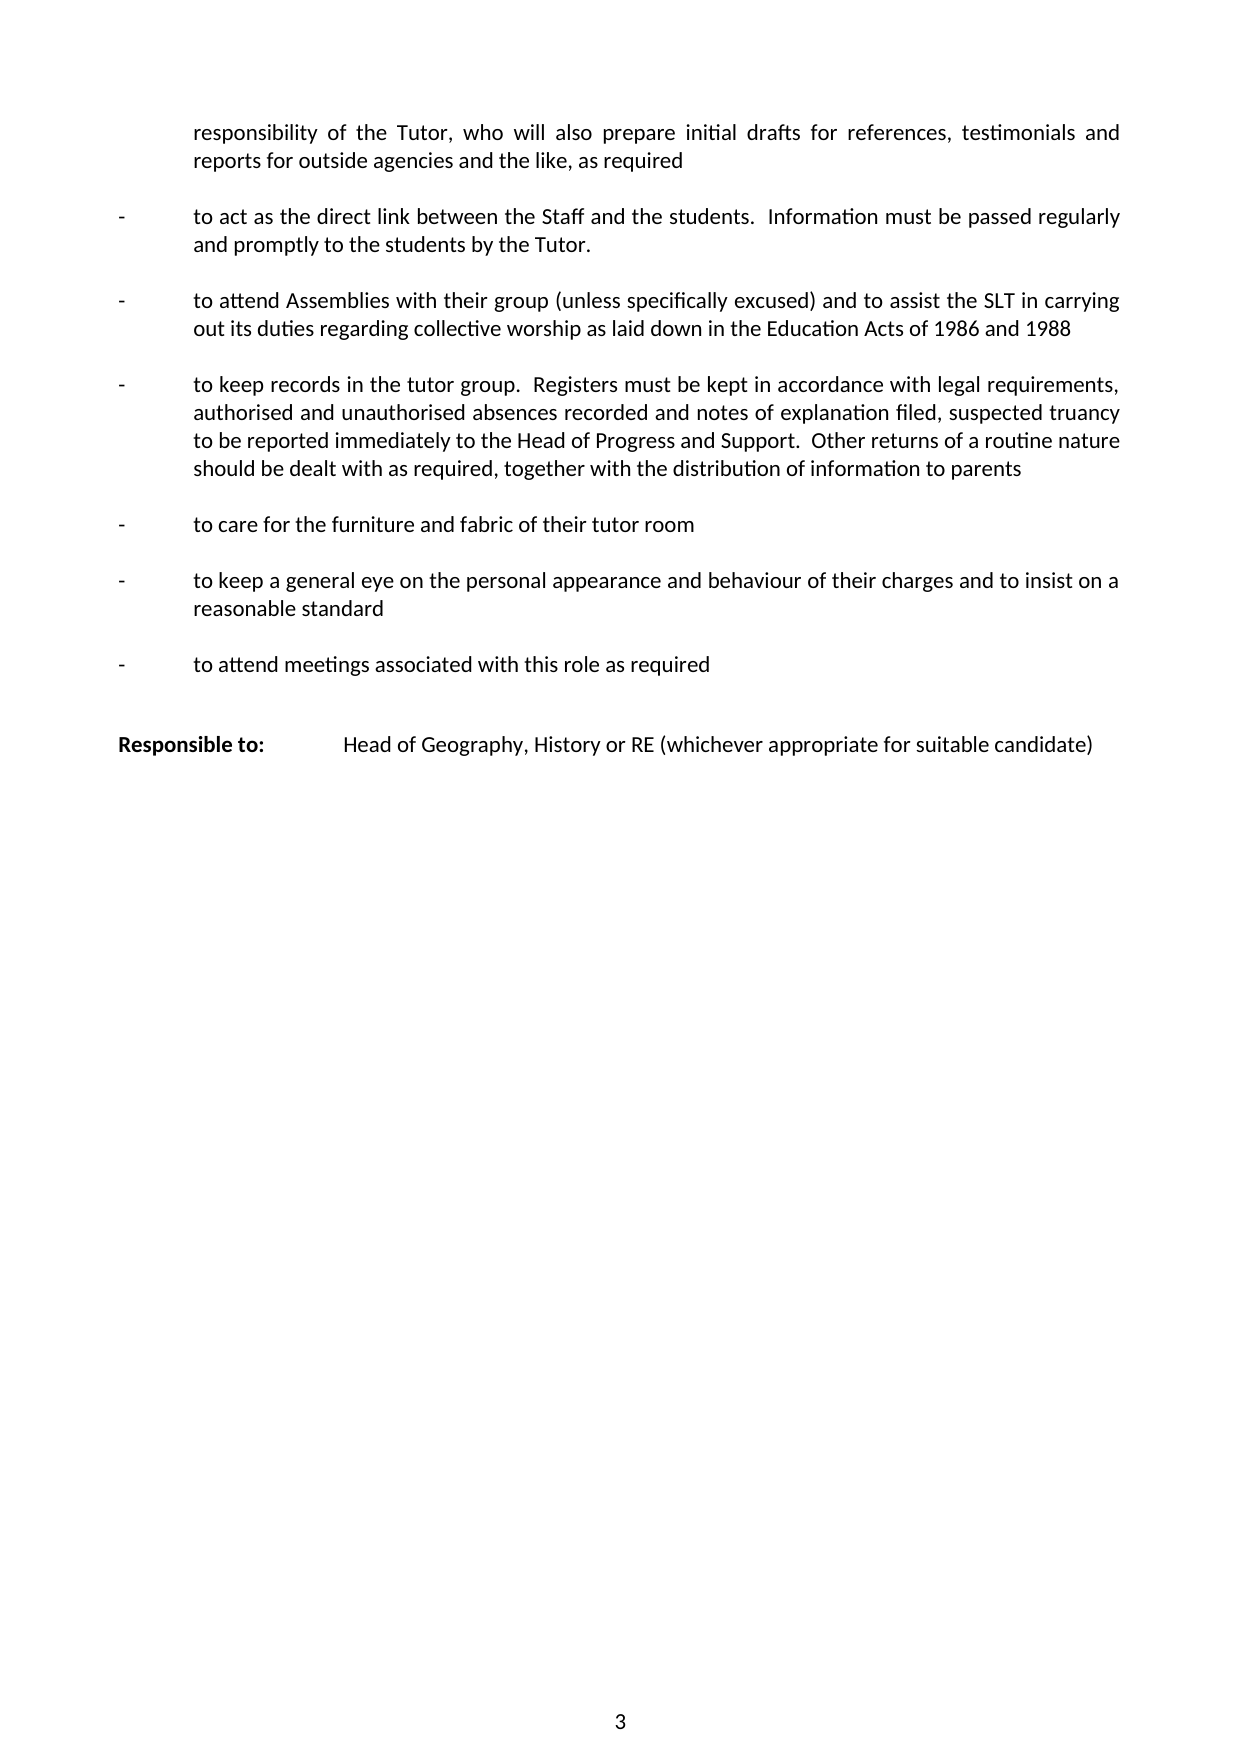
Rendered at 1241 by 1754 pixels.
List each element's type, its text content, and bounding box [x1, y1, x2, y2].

text - to keep a general eye on the personal appearance and behaviour of their charges and to insist on a reasonable standard [118, 566, 1122, 622]
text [118, 118, 1122, 174]
text - to attend Assemblies with their group (unless specifically excused) and to assist the SLT in carrying out its duties regarding collective worship as laid down in the Education Acts of 1986 and 1988 [118, 286, 1122, 342]
text Responsible to: Head of Geography, History or RE (whichever appropriate for suitable candidate) [118, 730, 1122, 758]
text - to care for the furniture and fabric of their tutor room [118, 510, 1122, 538]
text - to act as the direct link between the Staff and the students. Information must be passed regularly and promptly to the students by the Tutor. [118, 202, 1122, 258]
text - to attend meetings associated with this role as required [118, 651, 1122, 678]
text - to keep records in the tutor group. Registers must be kept in accordance with legal requirements, authorised and unauthorised absences recorded and notes of explanation filed, suspected truancy to be reported immediately to the Head of Progress and Support. Other returns of a routine nature should be dealt with as required, together with the distribution of information to parents [118, 370, 1122, 482]
